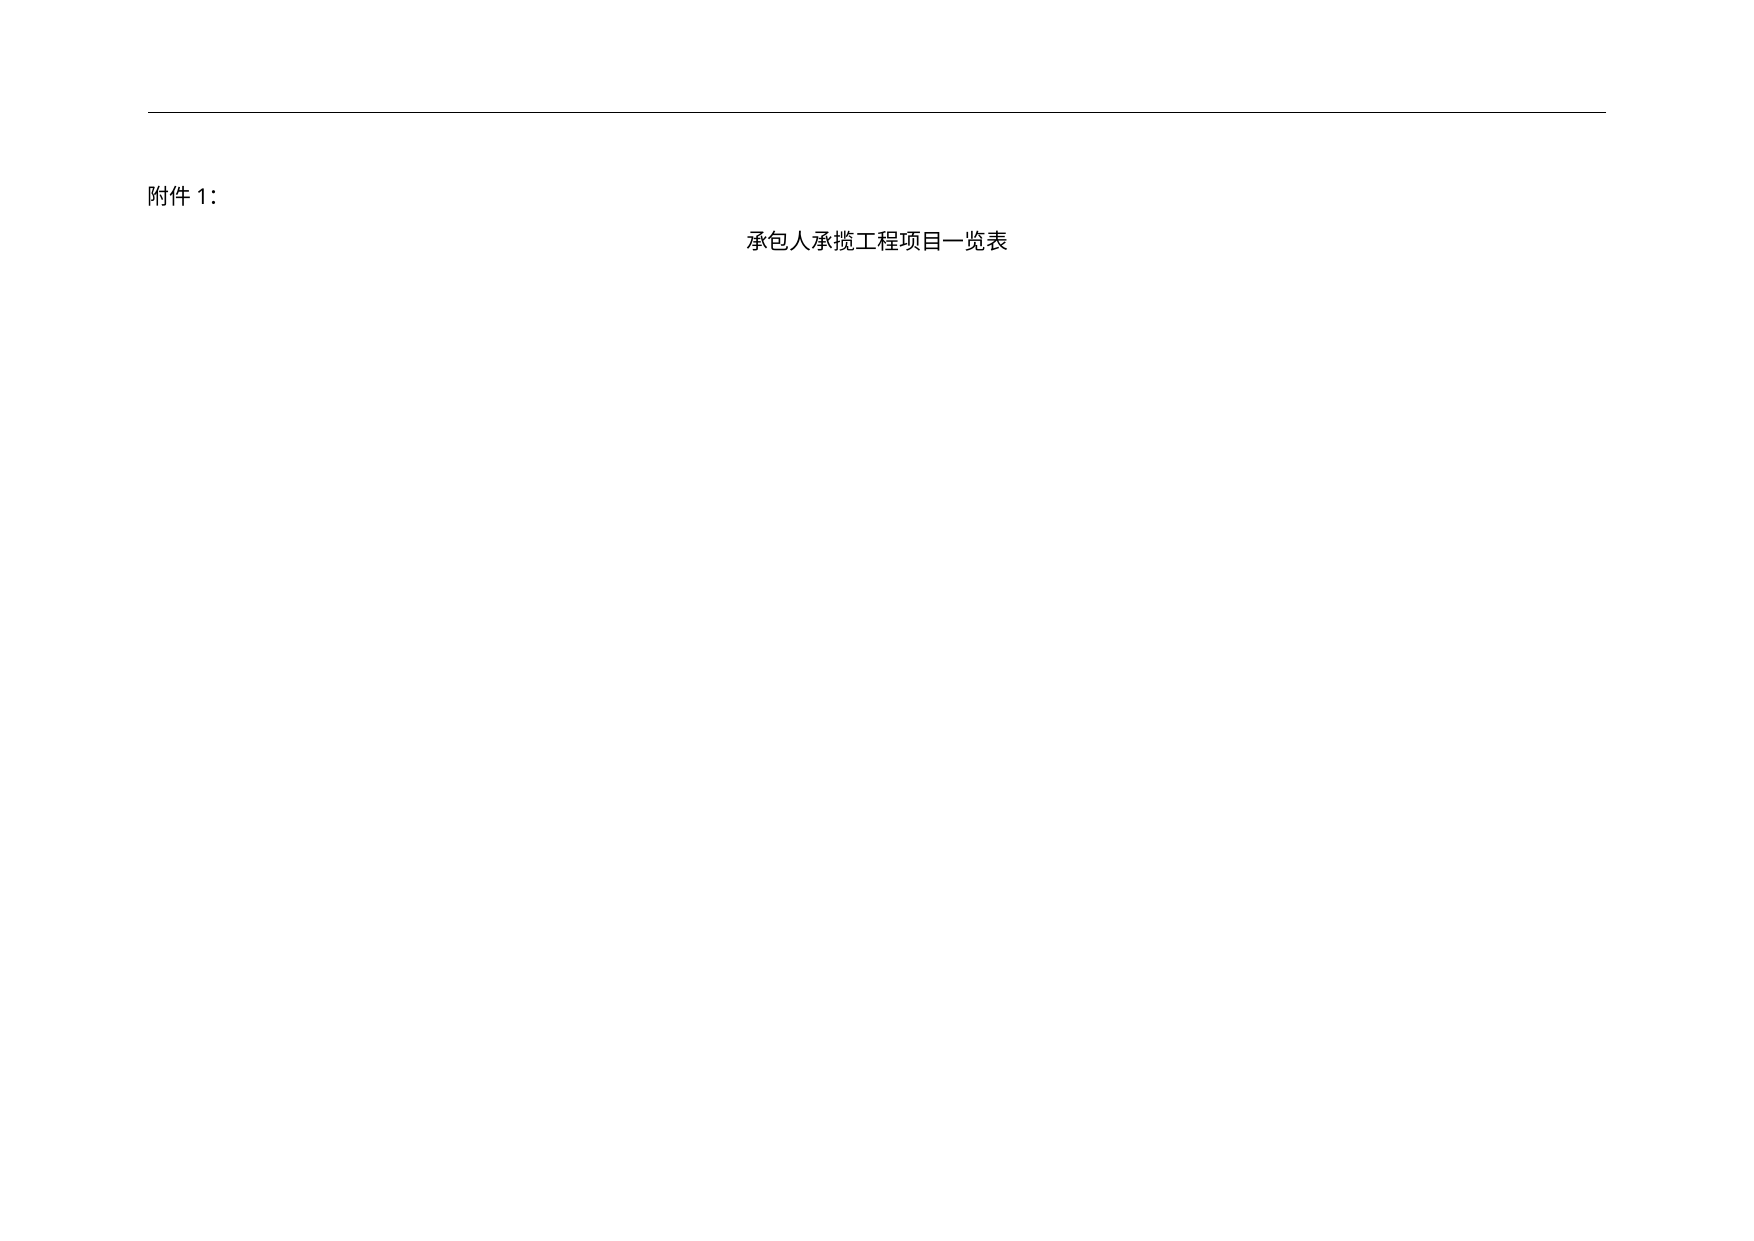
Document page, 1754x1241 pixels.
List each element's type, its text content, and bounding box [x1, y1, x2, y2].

text 承包人承揽工程项目一览表 [148, 224, 1606, 256]
text 附件1： [148, 179, 1606, 211]
